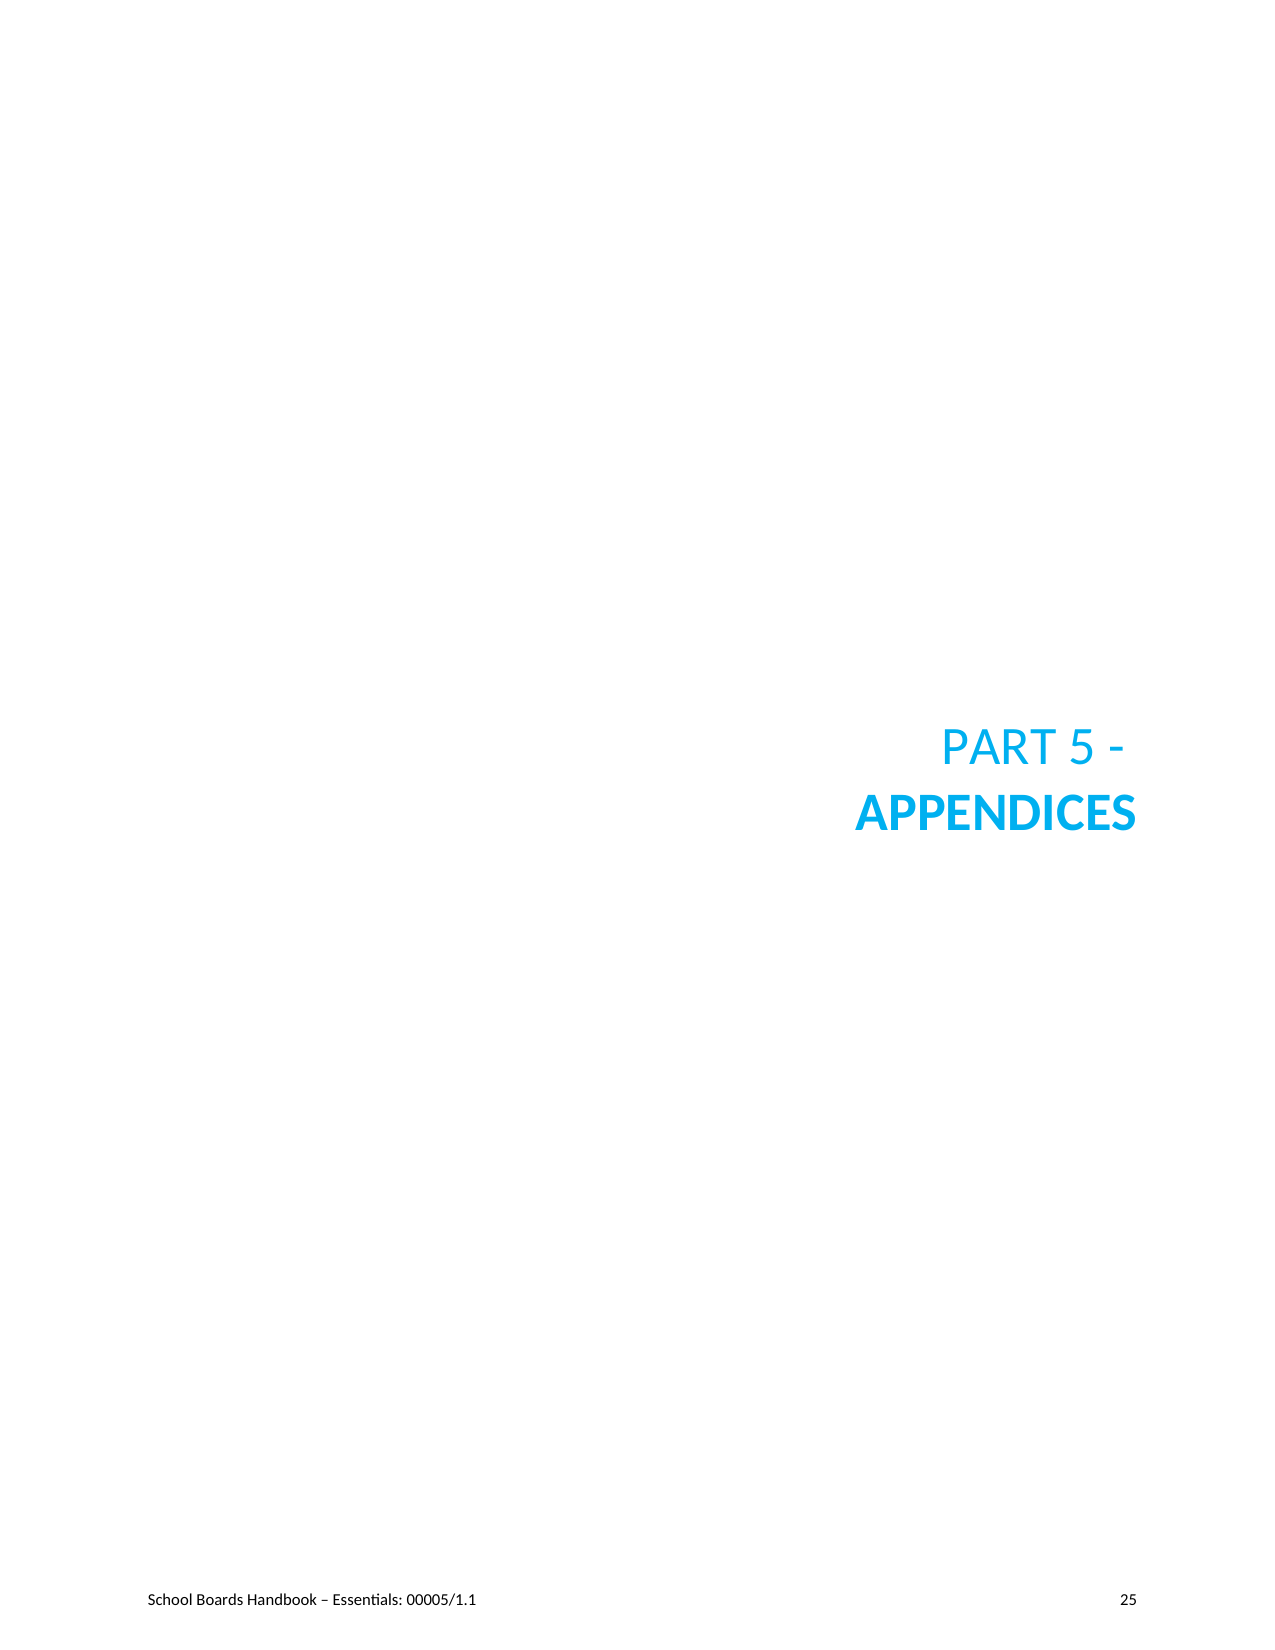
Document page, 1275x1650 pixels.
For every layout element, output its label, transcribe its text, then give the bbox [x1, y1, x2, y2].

subtitle PART 5 - APPENDICES [148, 712, 1137, 844]
